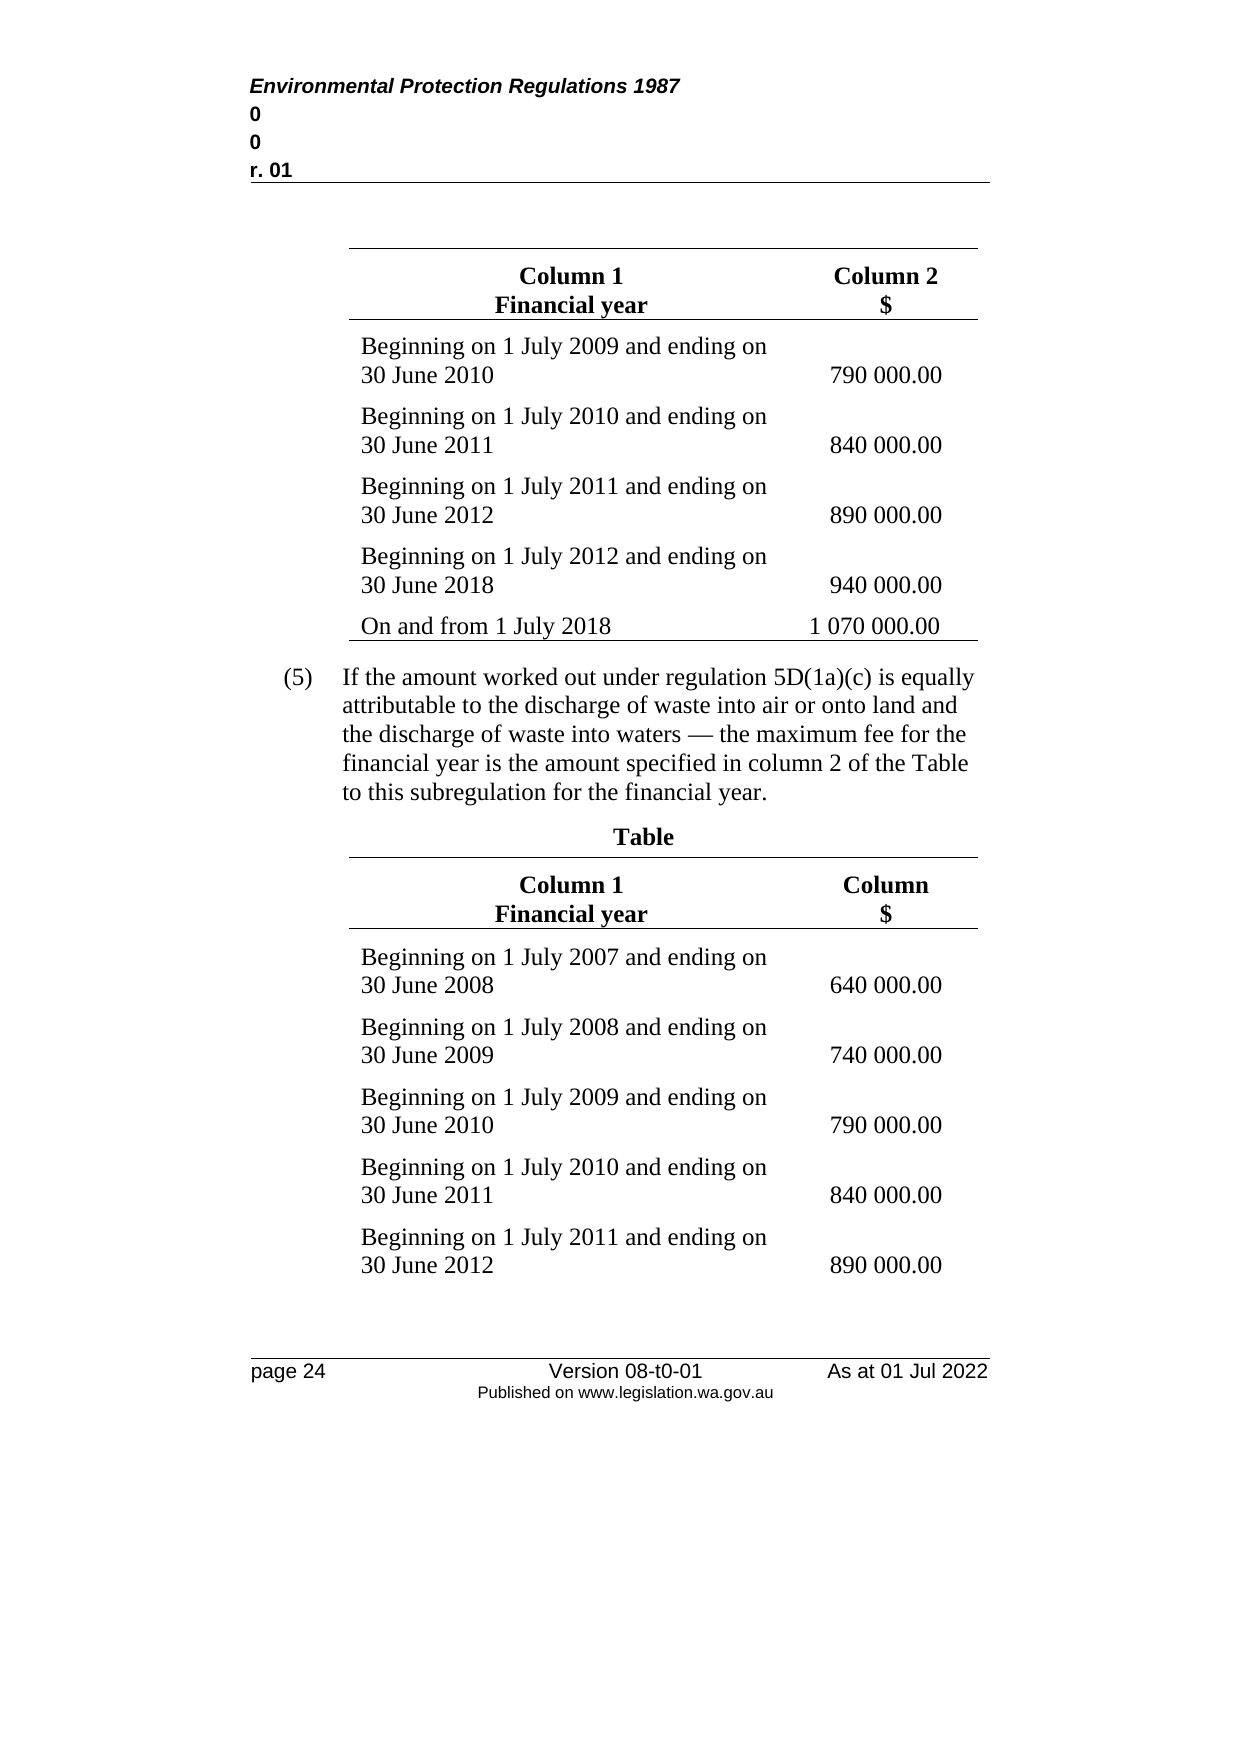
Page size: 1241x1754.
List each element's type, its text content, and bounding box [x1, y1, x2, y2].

table_cell Beginning on 1 July 2011 and ending on 30 June 2012 [349, 459, 793, 528]
table_cell 940 000.00 1 070 000.00 [793, 529, 978, 640]
table_cell Beginning on 1 July 2009 and ending on 30 June 2010 [349, 320, 793, 388]
table_cell 740 000.00 [793, 999, 978, 1069]
table_cell 840 000.00 [793, 1139, 978, 1209]
table_cell Beginning on 1 July 2007 and ending on 30 June 2008 [349, 929, 793, 999]
table_header Column $ [793, 858, 978, 928]
table_cell 840 000.00 [793, 389, 978, 458]
table_cell 890 000.00 [793, 459, 978, 528]
text (5) If the amount worked out under regulation 5D(1a)(c) is equally attributable to the discharge of waste into air or onto land and the discharge of waste into waters — the maximum fee for the financial year is the amount specified in column 2 of the Table to this subregulation for the financial year. [251, 662, 990, 805]
table_cell Beginning on 1 July 2009 and ending on 30 June 2010 [349, 1069, 793, 1139]
table_cell 790 000.00 [793, 320, 978, 388]
table_header Column 1 Financial year [349, 249, 793, 318]
table_header Column 1 Financial year [349, 858, 793, 928]
table_header Column 2 $ [793, 249, 978, 318]
subtitle Table [342, 822, 944, 851]
table_cell Beginning on 1 July 2011 and ending on 30 June 2012 [349, 1209, 793, 1279]
table_cell 890 000.00 [793, 1209, 978, 1279]
table_cell 790 000.00 [793, 1069, 978, 1139]
table_cell 640 000.00 [793, 929, 978, 999]
table_cell Beginning on 1 July 2012 and ending on 30 June 2018 On and from 1 July 2018 [349, 529, 793, 640]
table_cell Beginning on 1 July 2010 and ending on 30 June 2011 [349, 1139, 793, 1209]
table_cell Beginning on 1 July 2008 and ending on 30 June 2009 [349, 999, 793, 1069]
table_cell Beginning on 1 July 2010 and ending on 30 June 2011 [349, 389, 793, 458]
